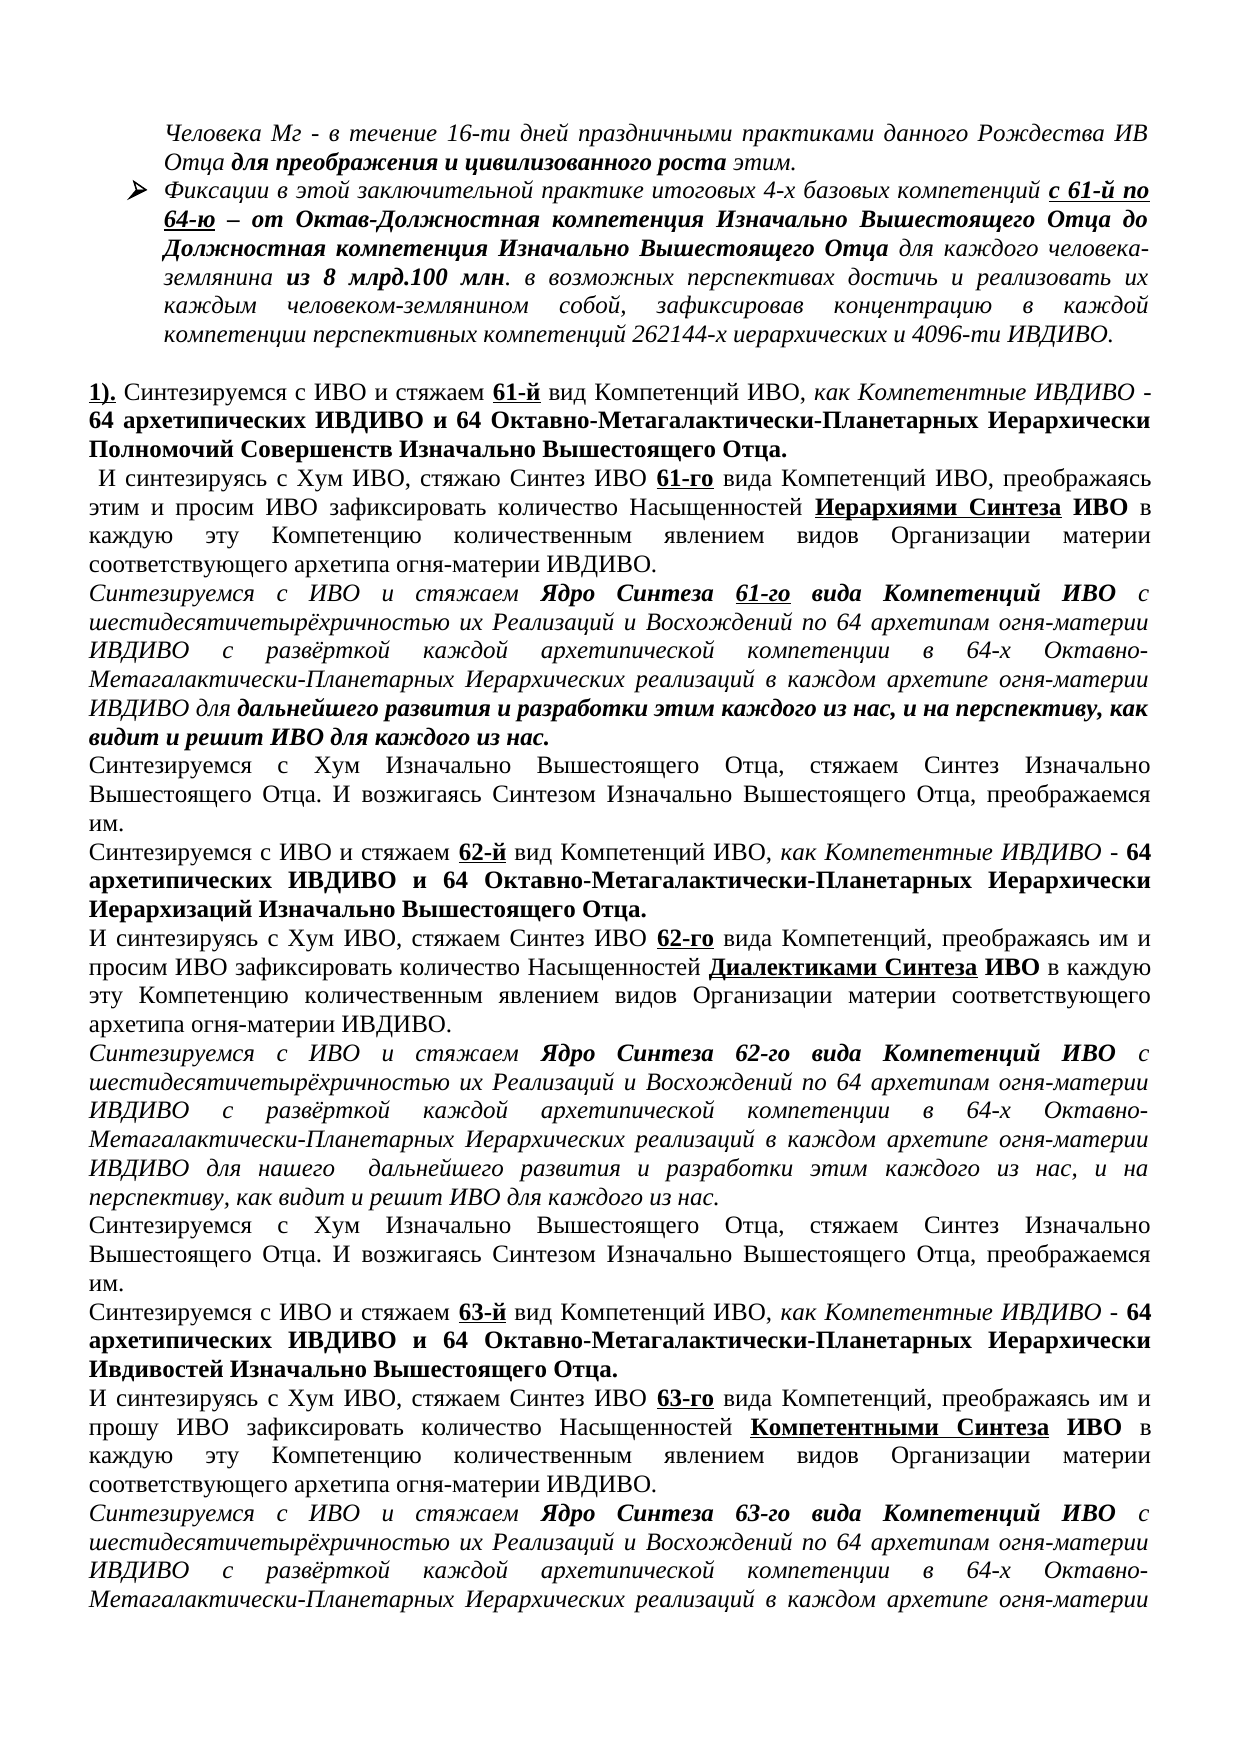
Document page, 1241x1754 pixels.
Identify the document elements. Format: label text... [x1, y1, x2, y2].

text 1). Cинтезируемся с ИВО и стяжаем 61-й вид Компетенций ИВО, как Компетентные ИВДИВО - 64 архетипических ИВДИВО и 64 Октавно-Метагалактически-Планетарных Иерархически Полномочий Совершенств Изначально Вышестоящего Отца. [89, 377, 1152, 463]
text И синтезируясь с Хум ИВО, стяжаю Синтез ИВО 61-го вида Компетенций ИВО, преображаясь этим и просим ИВО зафиксировать количество Насыщенностей Иерархиями Синтеза ИВО в каждую эту Компетенцию количественным явлением видов Организации материи соответствующего архетипа огня-материи ИВДИВО. [89, 463, 1152, 578]
text Cинтезируемся с ИВО и стяжаем 62-й вид Компетенций ИВО, как Компетентные ИВДИВО - 64 архетипических ИВДИВО и 64 Октавно-Метагалактически-Планетарных Иерархически Иерархизаций Изначально Вышестоящего Отца. [89, 837, 1152, 923]
text Синтезируемся с ИВО и стяжаем Ядро Синтеза 61-го вида Компетенций ИВО с шестидесятичетырёхричностью их Реализаций и Восхождений по 64 архетипам огня-материи ИВДИВО с развёрткой каждой архетипической компетенции в 64-х Октавно-Метагалактически-Планетарных Иерархических реализаций в каждом архетипе огня-материи ИВДИВО для дальнейшего развития и разработки этим каждого из нас, и на перспективу, как видит и решит ИВО для каждого из нас. [89, 578, 1152, 751]
text И синтезируясь с Хум ИВО, стяжаем Синтез ИВО 62-го вида Компетенций, преображаясь им и просим ИВО зафиксировать количество Насыщенностей Диалектиками Синтеза ИВО в каждую эту Компетенцию количественным явлением видов Организации материи соответствующего архетипа огня-материи ИВДИВО. [89, 923, 1152, 1038]
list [126, 118, 1152, 176]
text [89, 1498, 1152, 1613]
text Синтезируемся с ИВО и стяжаем Ядро Синтеза 62-го вида Компетенций ИВО с шестидесятичетырёхричностью их Реализаций и Восхождений по 64 архетипам огня-материи ИВДИВО с развёрткой каждой архетипической компетенции в 64-х Октавно-Метагалактически-Планетарных Иерархических реализаций в каждом архетипе огня-материи ИВДИВО для нашего дальнейшего развития и разработки этим каждого из нас, и на перспективу, как видит и решит ИВО для каждого из нас. [89, 1038, 1152, 1211]
list Фиксации в этой заключительной практике итоговых 4-х базовых компетенций с 61-й по 64-ю – от Октав-Должностная компетенция Изначально Вышестоящего Отца до Должностная компетенция Изначально Вышестоящего Отца для каждого человека-землянина из 8 млрд.100 млн. в возможных перспективах достичь и реализовать их каждым человеком-землянином собой, зафиксировав концентрацию в каждой компетенции перспективных компетенций 262144-х иерархических и 4096-ти ИВДИВО. [126, 176, 1152, 348]
text Cинтезируемся с ИВО и стяжаем 63-й вид Компетенций ИВО, как Компетентные ИВДИВО - 64 архетипических ИВДИВО и 64 Октавно-Метагалактически-Планетарных Иерархически Ивдивостей Изначально Вышестоящего Отца. [89, 1297, 1152, 1383]
text И синтезируясь с Хум ИВО, стяжаем Синтез ИВО 63-го вида Компетенций, преображаясь им и прошу ИВО зафиксировать количество Насыщенностей Компетентными Синтеза ИВО в каждую эту Компетенцию количественным явлением видов Организации материи соответствующего архетипа огня-материи ИВДИВО. [89, 1383, 1152, 1498]
